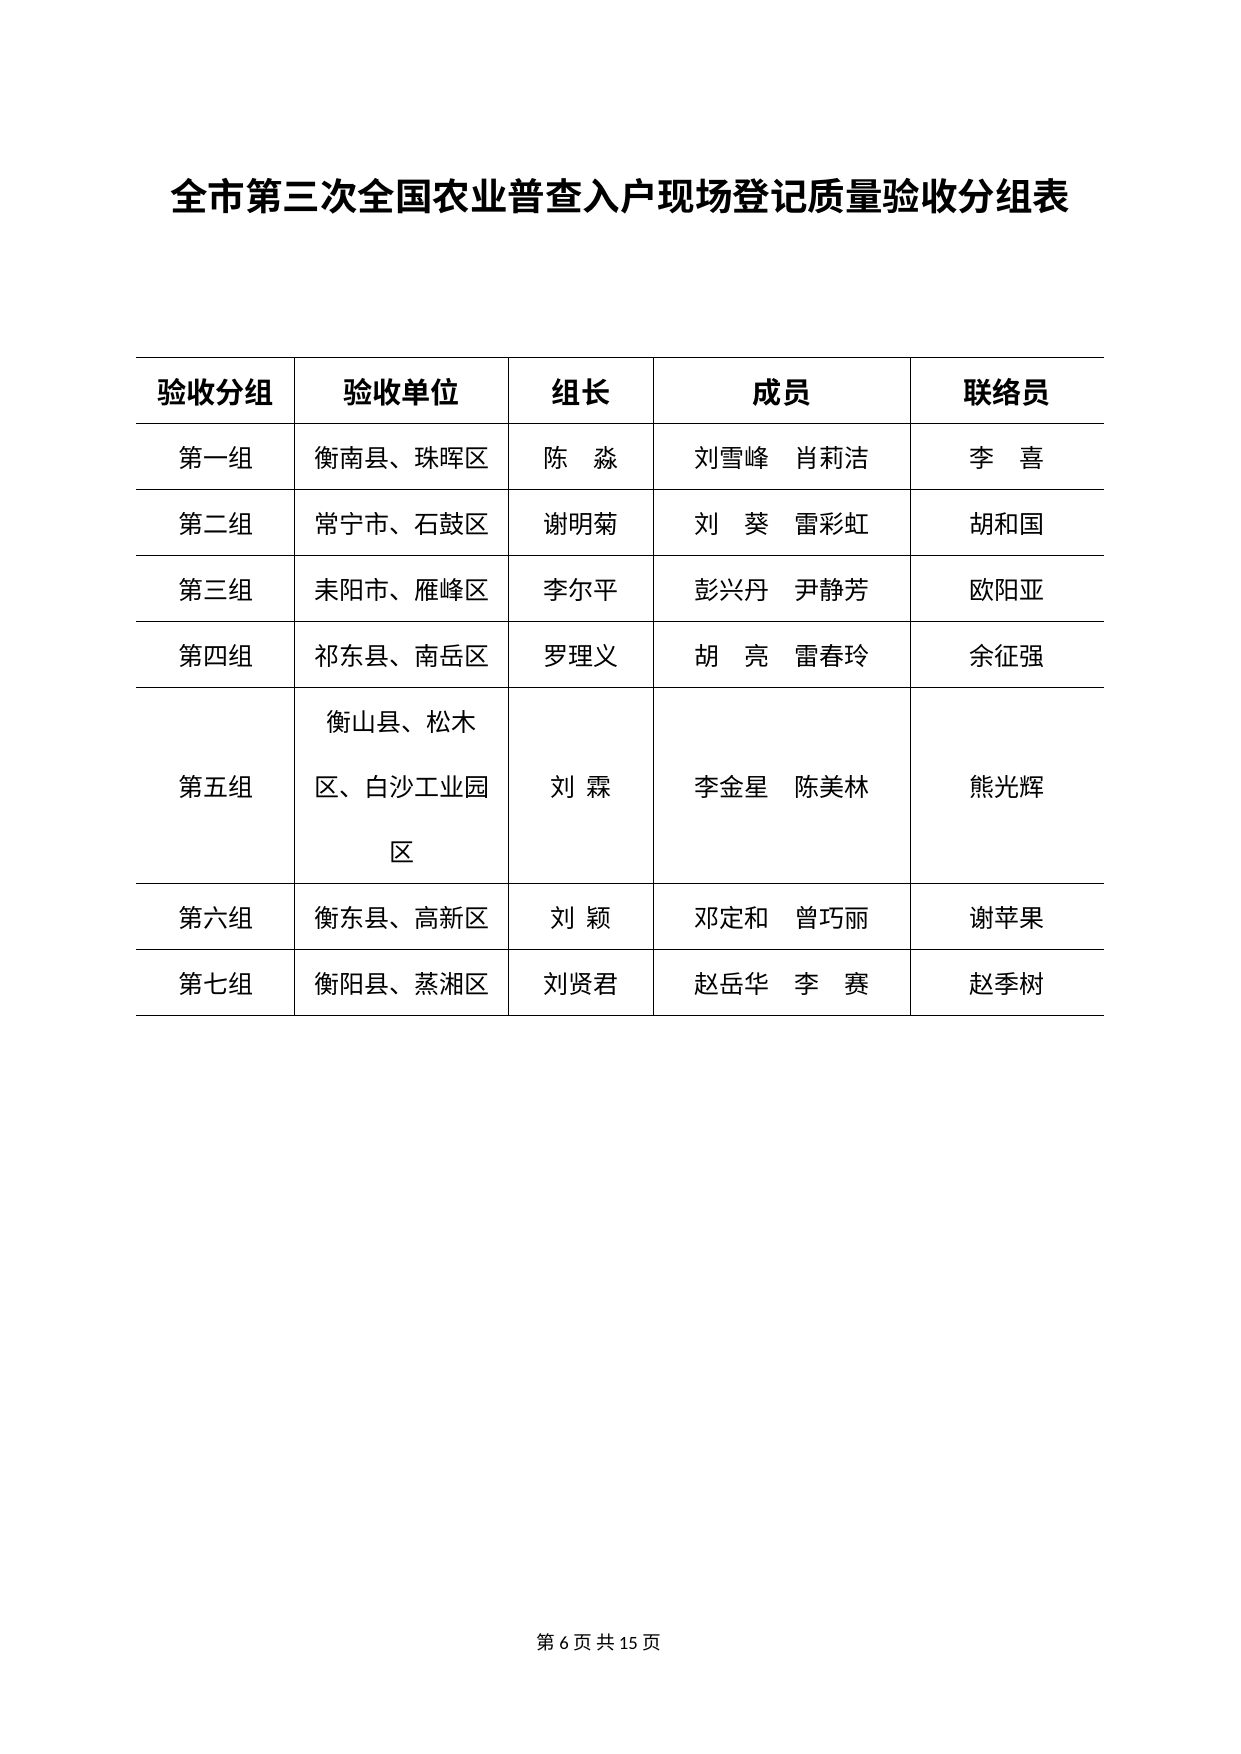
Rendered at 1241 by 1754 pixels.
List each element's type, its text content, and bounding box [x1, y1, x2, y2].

table_cell 第七组 [136, 950, 294, 1015]
table_cell 刘 颖 [509, 884, 653, 949]
table_cell 欧阳亚 [911, 556, 1104, 621]
table_cell 衡阳县、蒸湘区 [295, 950, 508, 1015]
table_cell 彭兴丹 尹静芳 [654, 556, 910, 621]
table_header 验收单位 [295, 358, 508, 423]
table_header 组长 [509, 358, 653, 423]
table_cell 第四组 [136, 622, 294, 687]
table_cell 赵季树 [911, 950, 1104, 1015]
table_cell 赵岳华 李 赛 [654, 950, 910, 1015]
table_cell 衡东县、高新区 [295, 884, 508, 949]
list 全市第三次全国农业普查入户现场登记质量验收分组表 [148, 162, 1093, 227]
table_cell 第二组 [136, 490, 294, 555]
table_cell 谢明菊 [509, 490, 653, 555]
table_cell 罗理义 [509, 622, 653, 687]
table_cell 常宁市、石鼓区 [295, 490, 508, 555]
table_cell 第六组 [136, 884, 294, 949]
table_cell 李 喜 [911, 424, 1104, 489]
table_cell 邓定和 曾巧丽 [654, 884, 910, 949]
table_cell 余征强 [911, 622, 1104, 687]
table_cell 刘 霖 [509, 688, 653, 883]
table_cell 陈 淼 [509, 424, 653, 489]
table_header 验收分组 [136, 358, 294, 423]
table_cell 衡南县、珠晖区 [295, 424, 508, 489]
table_header 成员 [654, 358, 910, 423]
table_cell 衡山县、松木区、白沙工业园区 [295, 688, 508, 883]
table_cell 耒阳市、雁峰区 [295, 556, 508, 621]
table_cell 刘雪峰 肖莉洁 [654, 424, 910, 489]
table_cell 谢苹果 [911, 884, 1104, 949]
table_cell 李尔平 [509, 556, 653, 621]
table_cell 熊光辉 [911, 688, 1104, 883]
table_cell 胡和国 [911, 490, 1104, 555]
table_cell 刘 葵 雷彩虹 [654, 490, 910, 555]
table_cell 第五组 [136, 688, 294, 883]
table_header 联络员 [911, 358, 1104, 423]
table_cell 胡 亮 雷春玲 [654, 622, 910, 687]
table_cell 李金星 陈美林 [654, 688, 910, 883]
table_cell 刘贤君 [509, 950, 653, 1015]
table_cell 祁东县、南岳区 [295, 622, 508, 687]
table_cell 第三组 [136, 556, 294, 621]
table_cell 第一组 [136, 424, 294, 489]
